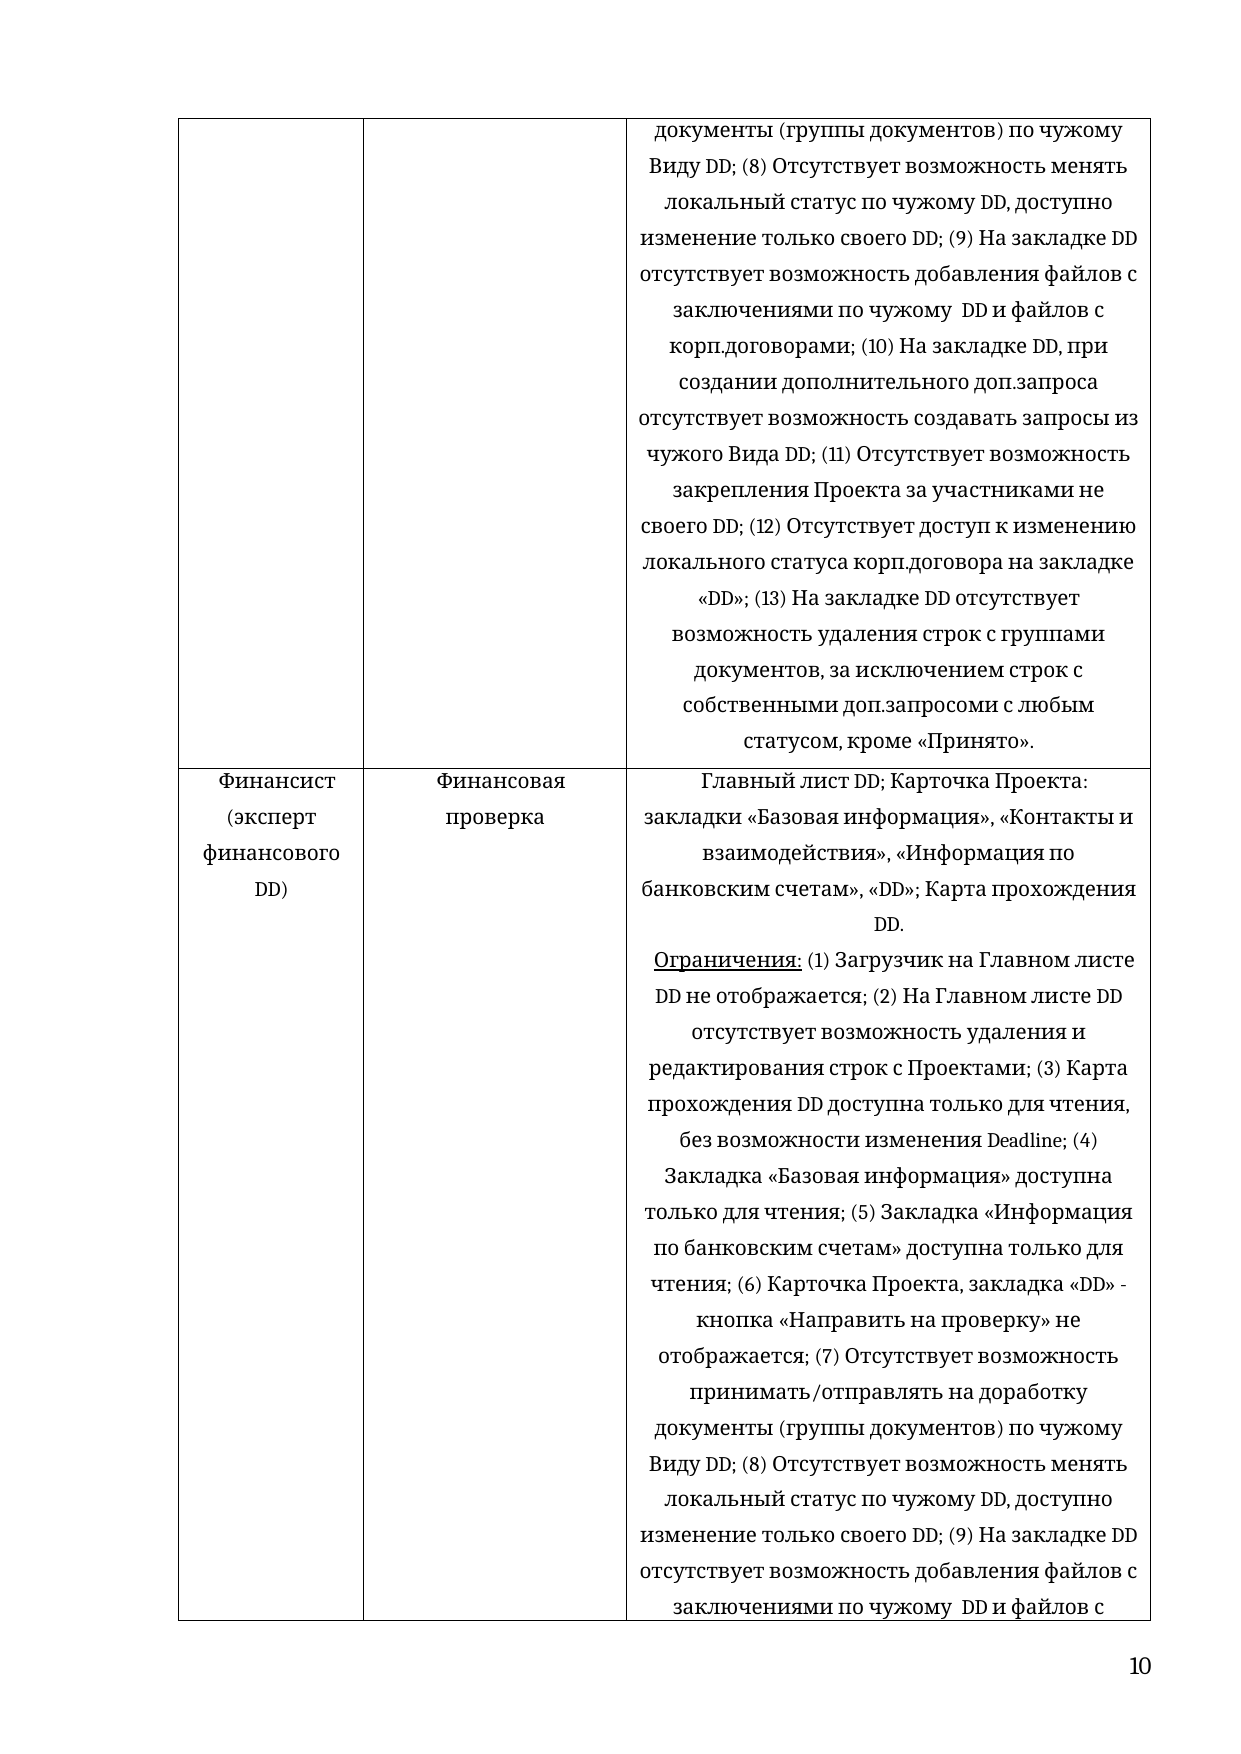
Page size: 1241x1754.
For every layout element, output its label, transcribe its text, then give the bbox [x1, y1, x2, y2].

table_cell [627, 119, 1150, 768]
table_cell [179, 769, 363, 1620]
table_cell Финансовая проверка [364, 769, 626, 1620]
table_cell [364, 119, 626, 768]
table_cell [179, 119, 363, 768]
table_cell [627, 769, 1150, 1620]
